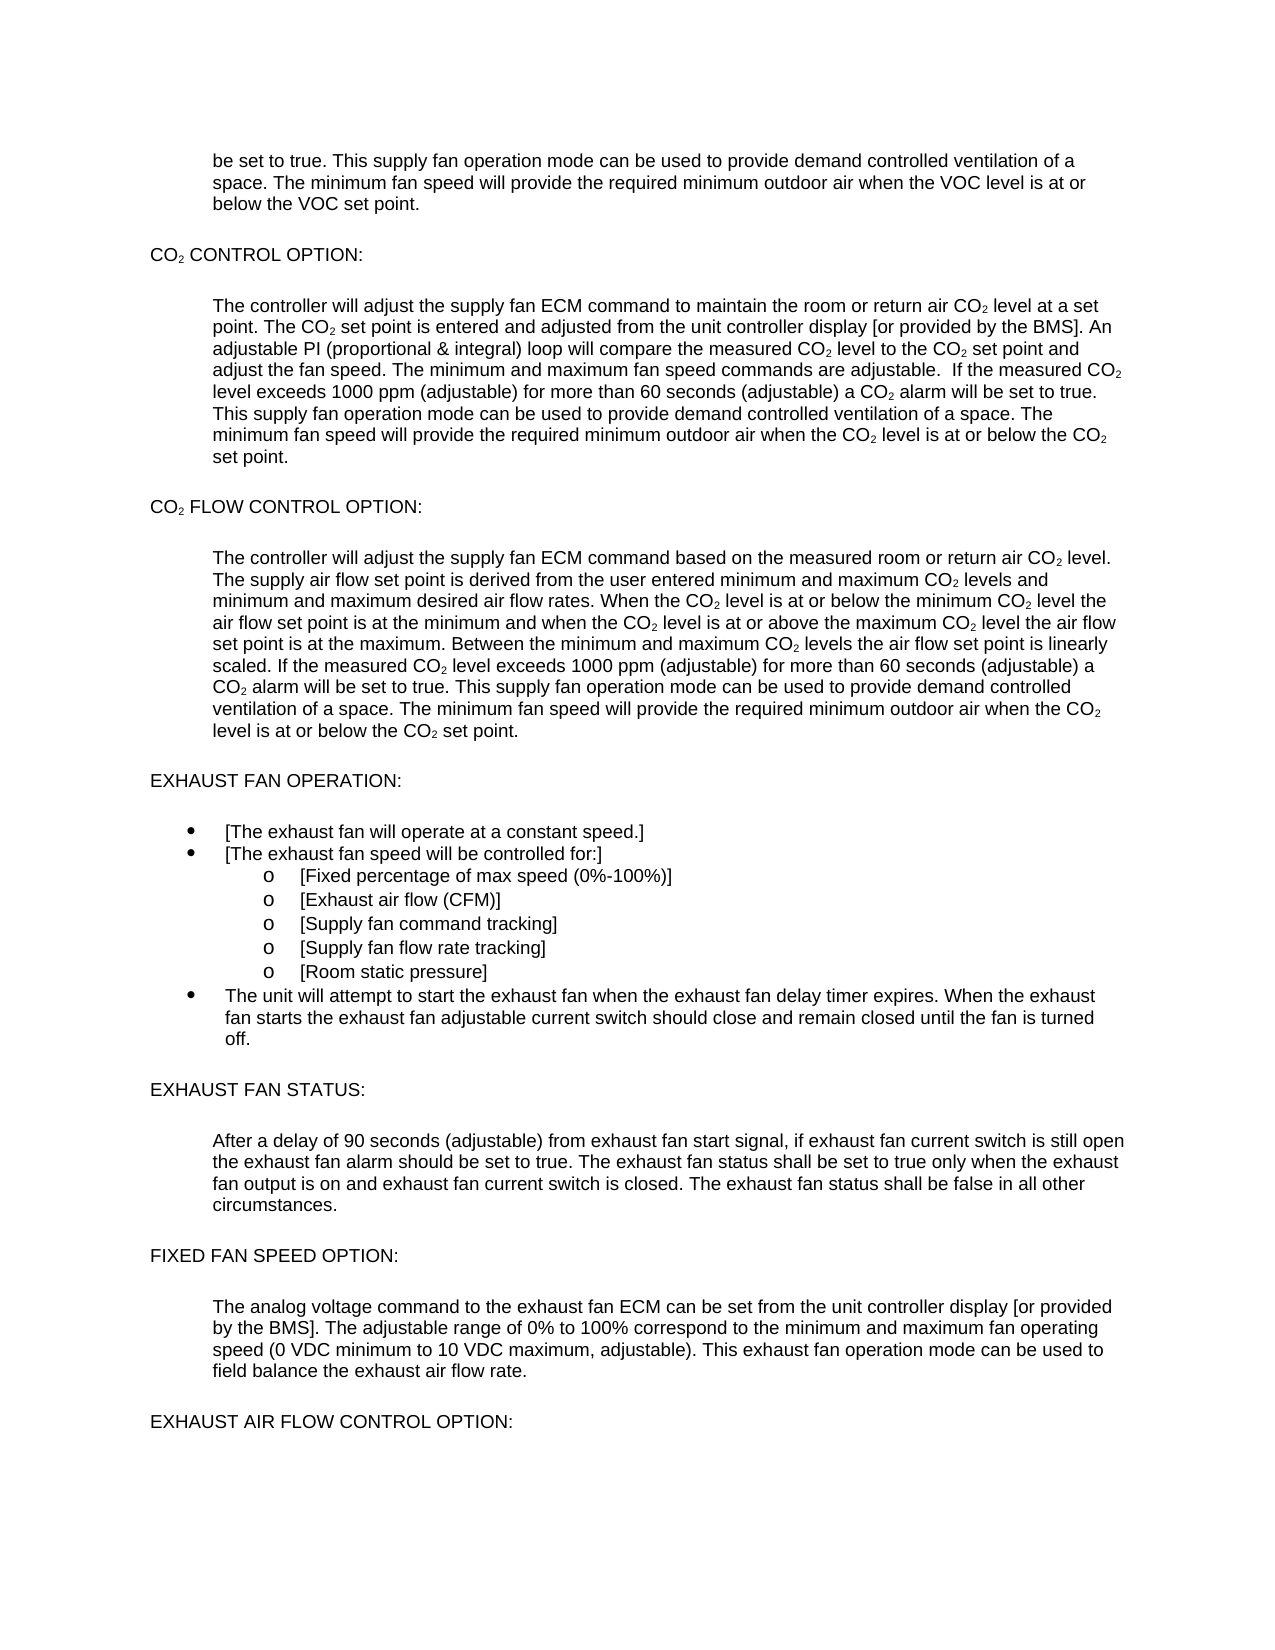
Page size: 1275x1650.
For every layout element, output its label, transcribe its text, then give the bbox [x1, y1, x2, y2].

text EXHAUST FAN OPERATION: [150, 770, 1125, 792]
text CO2 CONTROL OPTION: [150, 244, 1125, 265]
list The unit will attempt to start the exhaust fan when the exhaust fan delay timer expires. When the exhaust fan starts the exhaust fan adjustable current switch should close and remain closed until the fan is turned off. [187, 984, 1125, 1049]
list [Supply fan command tracking] [262, 913, 1125, 937]
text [212, 150, 1125, 215]
text The controller will adjust the supply fan ECM command to maintain the room or return air CO2 level at a set point. The CO2 set point is entered and adjusted from the unit controller display [or provided by the BMS]. An adjustable PI (proportional & integral) loop will compare the measured CO2 level to the CO2 set point and adjust the fan speed. The minimum and maximum fan speed commands are adjustable. If the measured CO2 level exceeds 1000 ppm (adjustable) for more than 60 seconds (adjustable) a CO2 alarm will be set to true. This supply fan operation mode can be used to provide demand controlled ventilation of a space. The minimum fan speed will provide the required minimum outdoor air when the CO2 level is at or below the CO2 set point. [212, 294, 1125, 467]
text CO2 FLOW CONTROL OPTION: [150, 496, 1125, 518]
text EXHAUST AIR FLOW CONTROL OPTION: [150, 1411, 1125, 1433]
list [The exhaust fan will operate at a constant speed.] [187, 821, 1125, 843]
text The analog voltage command to the exhaust fan ECM can be set from the unit controller display [or provided by the BMS]. The adjustable range of 0% to 100% correspond to the minimum and maximum fan operating speed (0 VDC minimum to 10 VDC maximum, adjustable). This exhaust fan operation mode can be used to field balance the exhaust air flow rate. [212, 1296, 1125, 1382]
list [Exhaust air flow (CFM)] [262, 889, 1125, 913]
list [Supply fan flow rate tracking] [262, 937, 1125, 961]
list [Room static pressure] [262, 961, 1125, 984]
text FIXED FAN SPEED OPTION: [150, 1245, 1125, 1266]
text The controller will adjust the supply fan ECM command based on the measured room or return air CO2 level. The supply air flow set point is derived from the user entered minimum and maximum CO2 levels and minimum and maximum desired air flow rates. When the CO2 level is at or below the minimum CO2 level the air flow set point is at the minimum and when the CO2 level is at or above the maximum CO2 level the air flow set point is at the maximum. Between the minimum and maximum CO2 levels the air flow set point is linearly scaled. If the measured CO2 level exceeds 1000 ppm (adjustable) for more than 60 seconds (adjustable) a CO2 alarm will be set to true. This supply fan operation mode can be used to provide demand controlled ventilation of a space. The minimum fan speed will provide the required minimum outdoor air when the CO2 level is at or below the CO2 set point. [212, 547, 1125, 741]
list [Fixed percentage of max speed (0%-100%)] [262, 865, 1125, 889]
text EXHAUST FAN STATUS: [150, 1079, 1125, 1100]
text After a delay of 90 seconds (adjustable) from exhaust fan start signal, if exhaust fan current switch is still open the exhaust fan alarm should be set to true. The exhaust fan status shall be set to true only when the exhaust fan output is on and exhaust fan current switch is closed. The exhaust fan status shall be false in all other circumstances. [212, 1129, 1125, 1216]
list [The exhaust fan speed will be controlled for:] [187, 843, 1125, 865]
